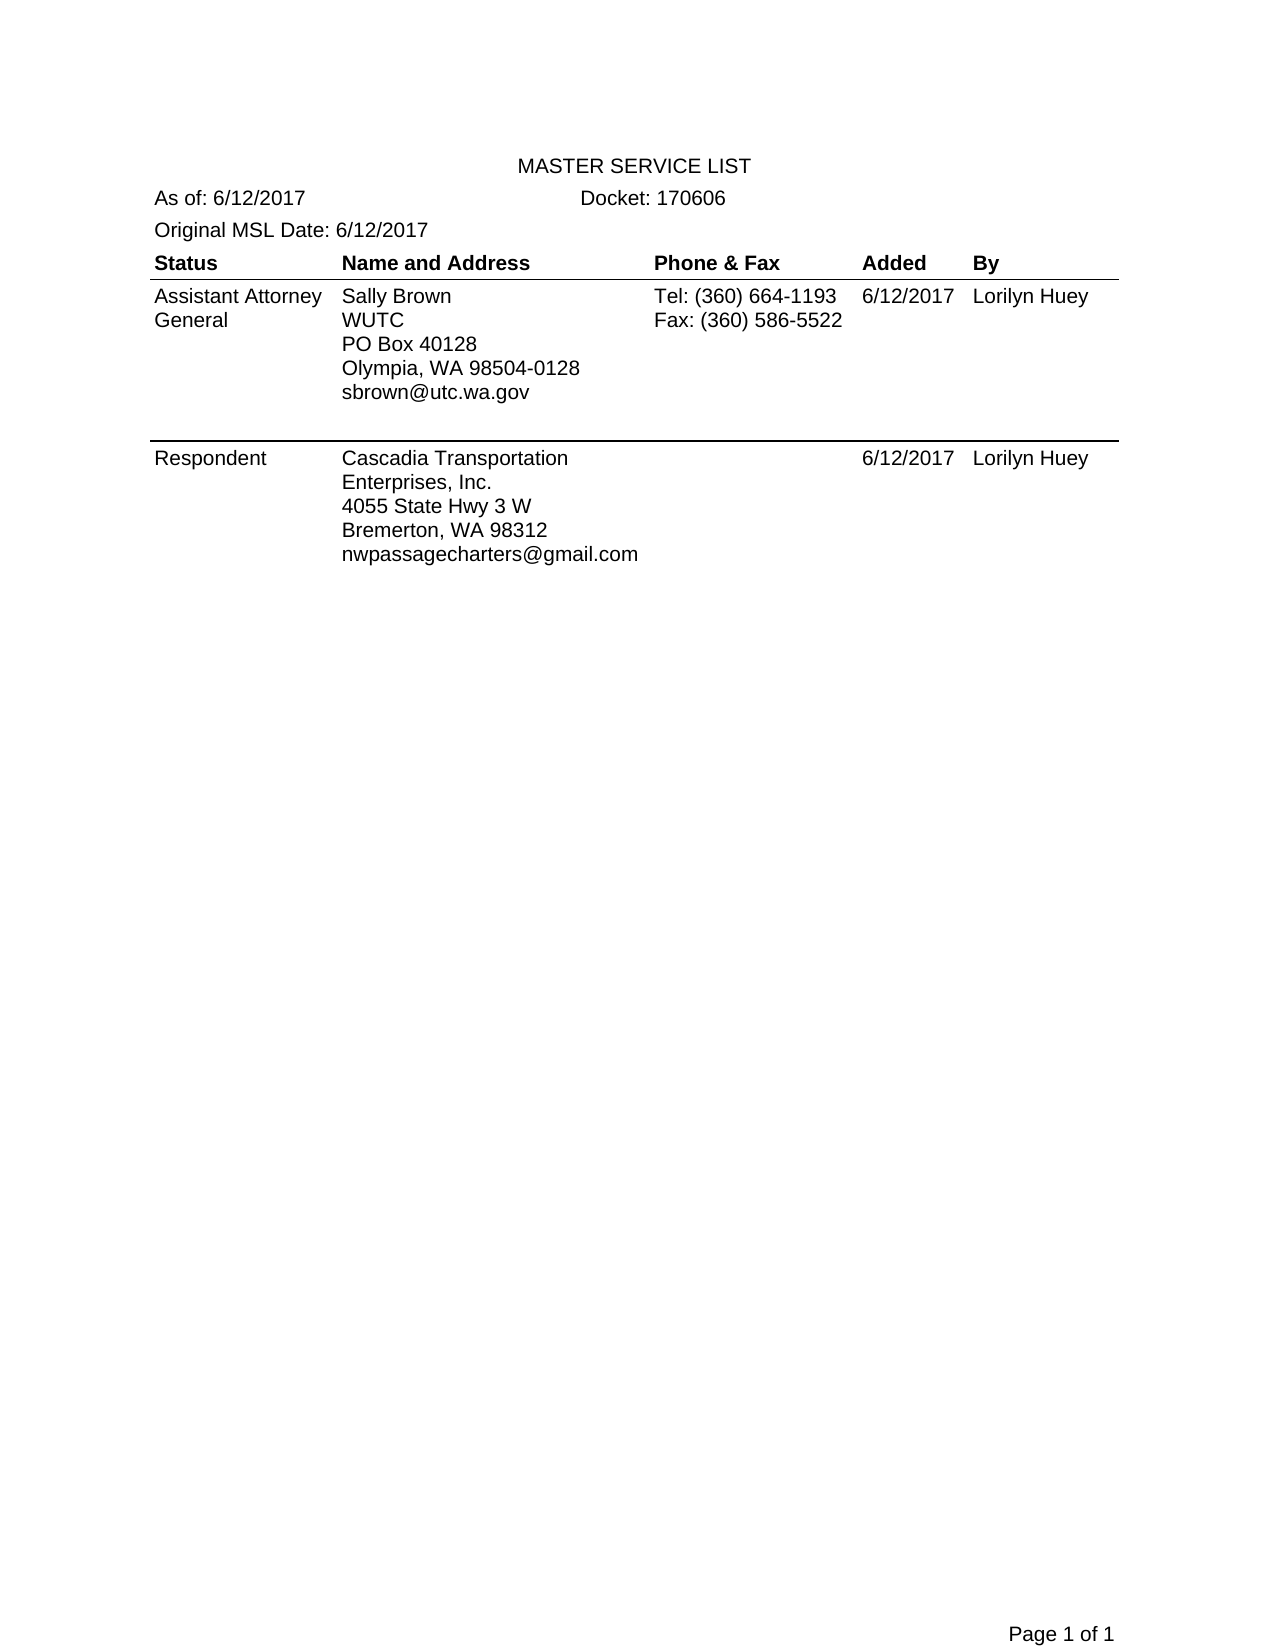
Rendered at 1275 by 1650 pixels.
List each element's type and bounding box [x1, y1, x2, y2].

table_header [150, 280, 1119, 440]
table_header [150, 442, 1119, 602]
table_header [150, 150, 1119, 279]
